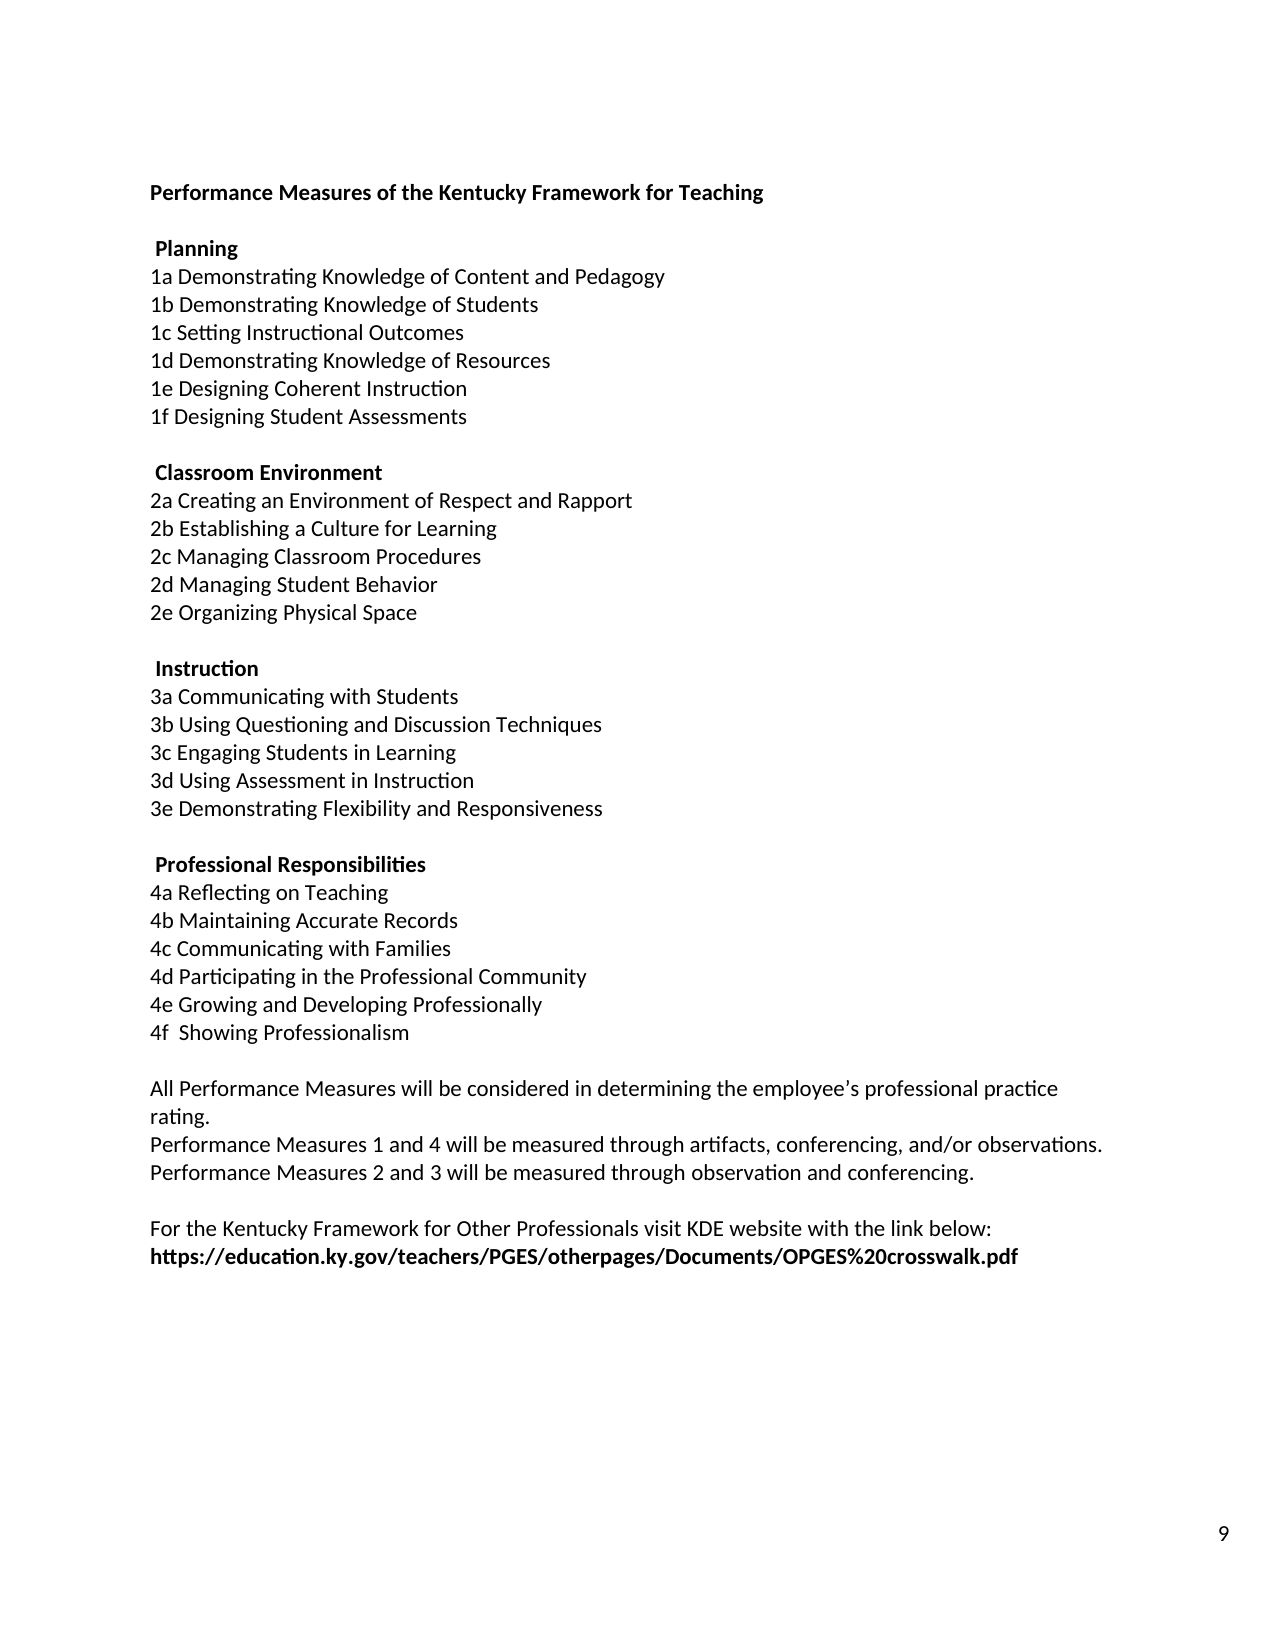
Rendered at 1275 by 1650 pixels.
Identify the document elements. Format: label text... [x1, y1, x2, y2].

subtitle Performance Measures of the Kentucky Framework for Teaching [150, 178, 1229, 206]
text 2c Managing Classroom Procedures 2d Managing Student Behavior [150, 542, 484, 598]
text 4d Participating in the Professional Community 4e Growing and Developing Professionally [150, 962, 590, 1018]
text 3d Using Assessment in Instruction [150, 766, 1229, 794]
text 3b Using Questioning and Discussion Techniques 3c Engaging Students in Learning [150, 710, 605, 766]
text 3a Communicating with Students [150, 682, 1229, 710]
text 3e Demonstrating Flexibility and Responsiveness [150, 794, 1229, 822]
text 1c Setting Instructional Outcomes [150, 318, 1229, 346]
text 4a Reflecting on Teaching [150, 878, 1229, 906]
text For the Kentucky Framework for Other Professionals visit KDE website with the link below: [150, 1214, 1229, 1242]
text 2e Organizing Physical Space [150, 598, 1229, 626]
text 1d Demonstrating Knowledge of Resources 1e Designing Coherent Instruction [150, 346, 553, 402]
subtitle https://education.ky.gov/teachers/PGES/otherpages/Documents/OPGES%20crosswalk.pdf [150, 1242, 1229, 1270]
text Performance Measures 1 and 4 will be measured through artifacts, conferencing, and/or observations. Performance Measures 2 and 3 will be measured through observation and conferencing. [150, 1130, 1107, 1186]
text Planning [155, 234, 1229, 262]
subtitle Professional Responsibilities [155, 850, 1229, 878]
subtitle Classroom Environment [155, 458, 1229, 486]
text 4f Showing Professionalism [150, 1018, 1229, 1047]
text 1a Demonstrating Knowledge of Content and Pedagogy 1b Demonstrating Knowledge of Students [150, 262, 668, 318]
text 4b Maintaining Accurate Records 4c Communicating with Families [150, 906, 461, 962]
text 1f Designing Student Assessments [150, 402, 1229, 430]
text All Performance Measures will be considered in determining the employee’s professional practice rating. [150, 1075, 1062, 1130]
text 2a Creating an Environment of Respect and Rapport 2b Establishing a Culture for Learning [150, 486, 636, 542]
subtitle Instruction [155, 654, 1229, 682]
